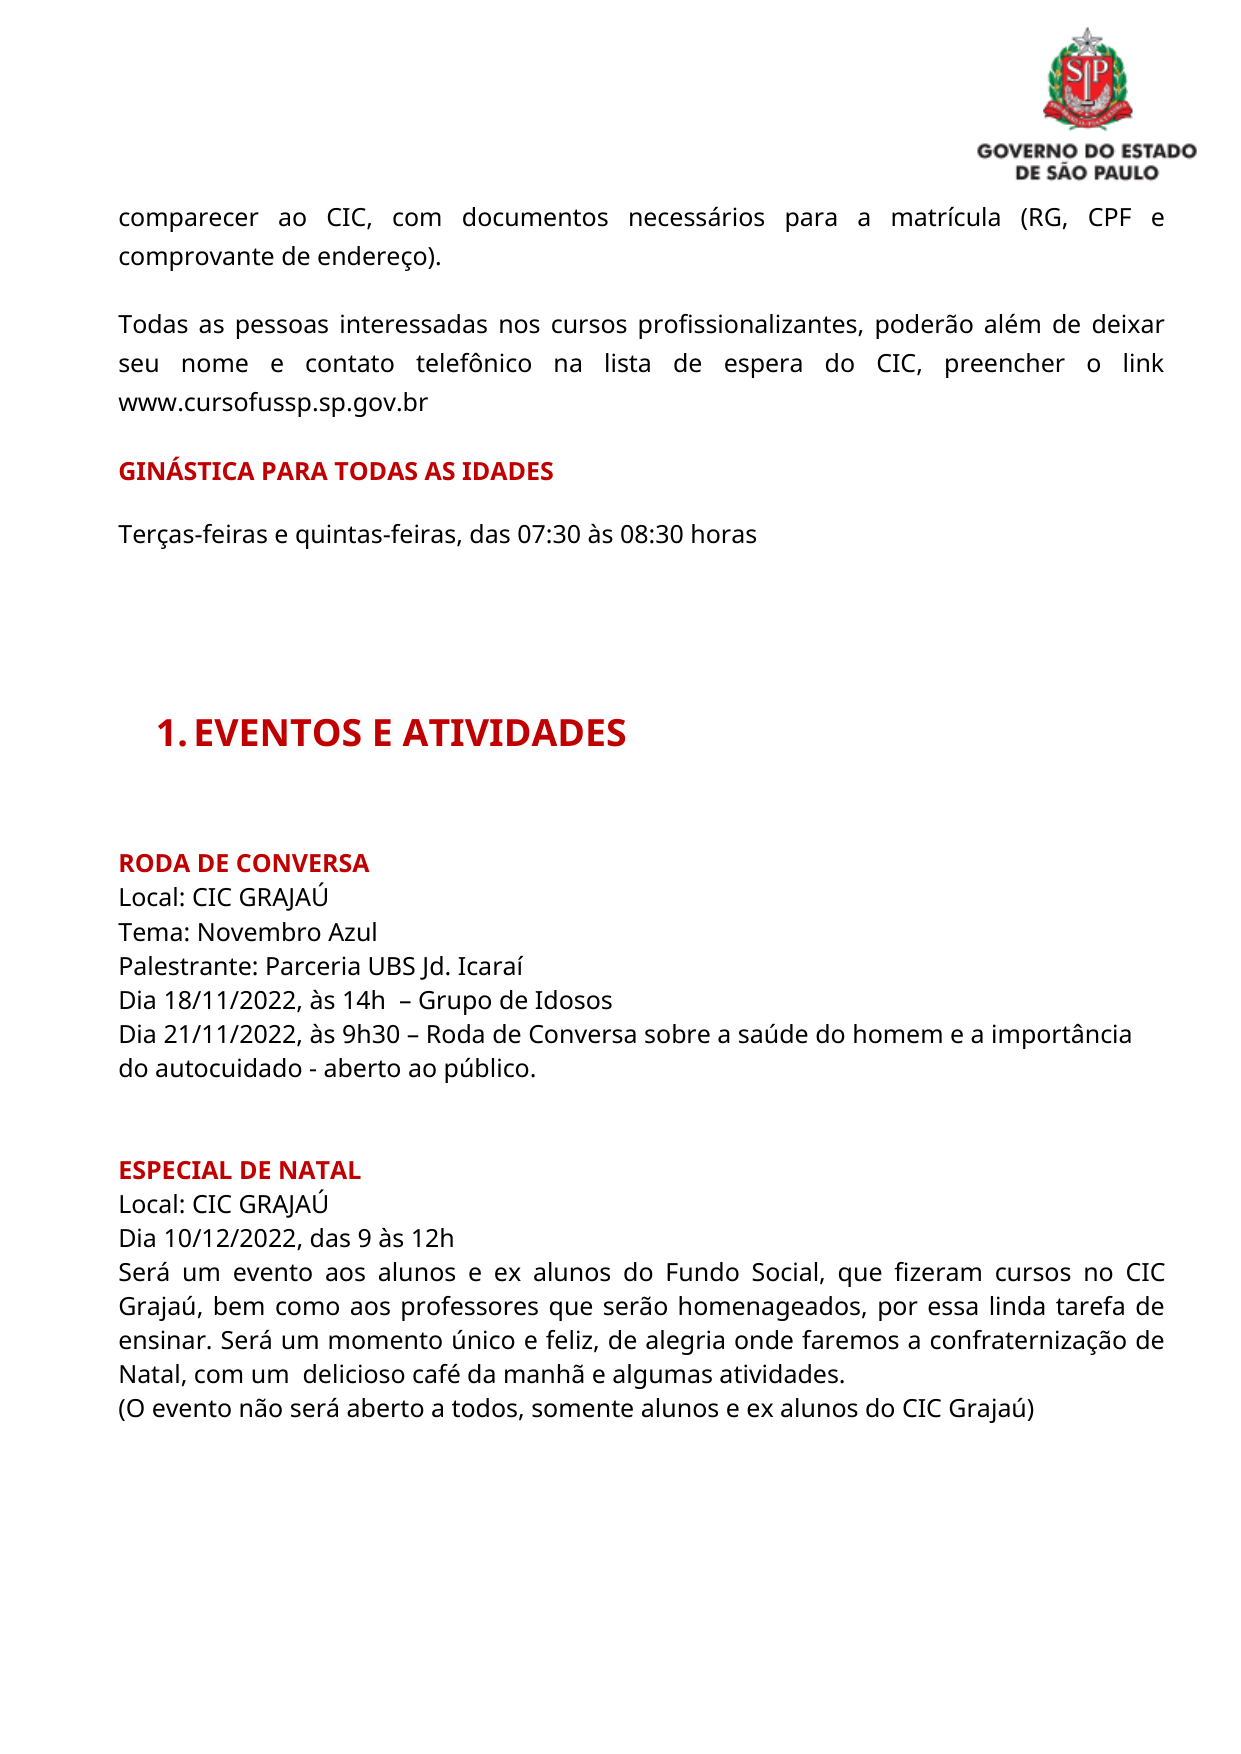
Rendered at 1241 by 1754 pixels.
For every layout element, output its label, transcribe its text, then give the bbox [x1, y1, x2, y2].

text Palestrante: Parceria UBS Jd. Icaraí [118, 948, 1167, 982]
text Dia 18/11/2022, às 14h – Grupo de Idosos [118, 982, 1167, 1016]
text Dia 10/12/2022, das 9 às 12h [118, 1221, 1167, 1255]
text Todas as pessoas interessadas nos cursos profissionalizantes, poderão além de deixar seu nome e contato telefônico na lista de espera do CIC, preencher o link www.cursofussp.sp.gov.br [118, 307, 1167, 419]
text Terças-feiras e quintas-feiras, das 07:30 às 08:30 horas [118, 517, 1167, 551]
text GINÁSTICA PARA TODAS AS IDADES [118, 453, 1167, 487]
picture [959, 20, 1219, 196]
list EVENTOS E ATIVIDADES [156, 706, 1167, 757]
text Local: CIC GRAJAÚ [118, 1187, 1167, 1221]
text RODA DE CONVERSA [118, 846, 1167, 880]
text (O evento não será aberto a todos, somente alunos e ex alunos do CIC Grajaú) [118, 1391, 1167, 1425]
text ESPECIAL DE NATAL [118, 1153, 1167, 1187]
text Será um evento aos alunos e ex alunos do Fundo Social, que fizeram cursos no CIC Grajaú, bem como aos professores que serão homenageados, por essa linda tarefa de ensinar. Será um momento único e feliz, de alegria onde faremos a confraternização de Natal, com um delicioso café da manhã e algumas atividades. [118, 1255, 1167, 1391]
text Tema: Novembro Azul [118, 914, 1167, 948]
text Dia 21/11/2022, às 9h30 – Roda de Conversa sobre a saúde do homem e a importância do autocuidado - aberto ao público. [118, 1016, 1167, 1084]
text Local: CIC GRAJAÚ [118, 880, 1167, 914]
